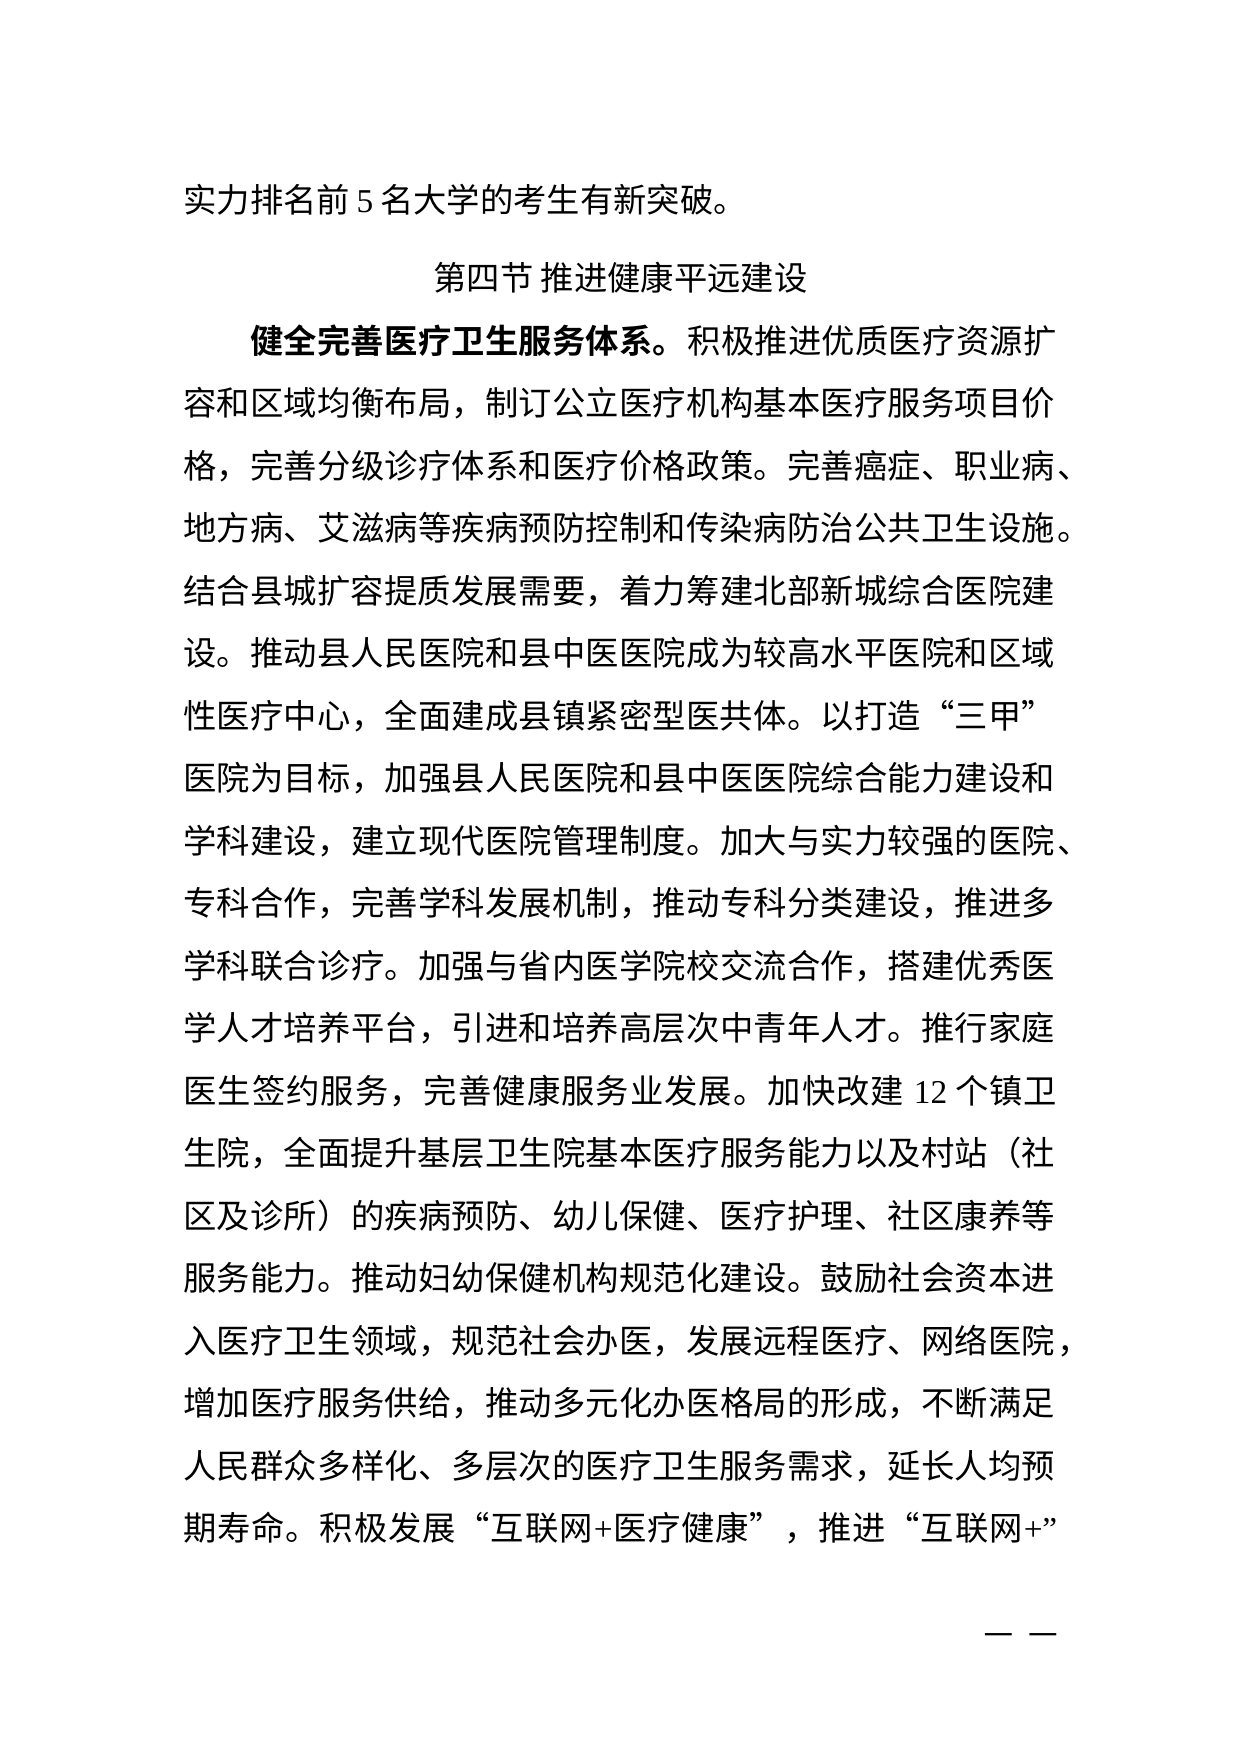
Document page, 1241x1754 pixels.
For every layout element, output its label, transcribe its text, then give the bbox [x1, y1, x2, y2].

subtitle 第四节 推进健康平远建设 [183, 241, 1057, 303]
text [183, 162, 1057, 224]
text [183, 303, 1057, 1553]
